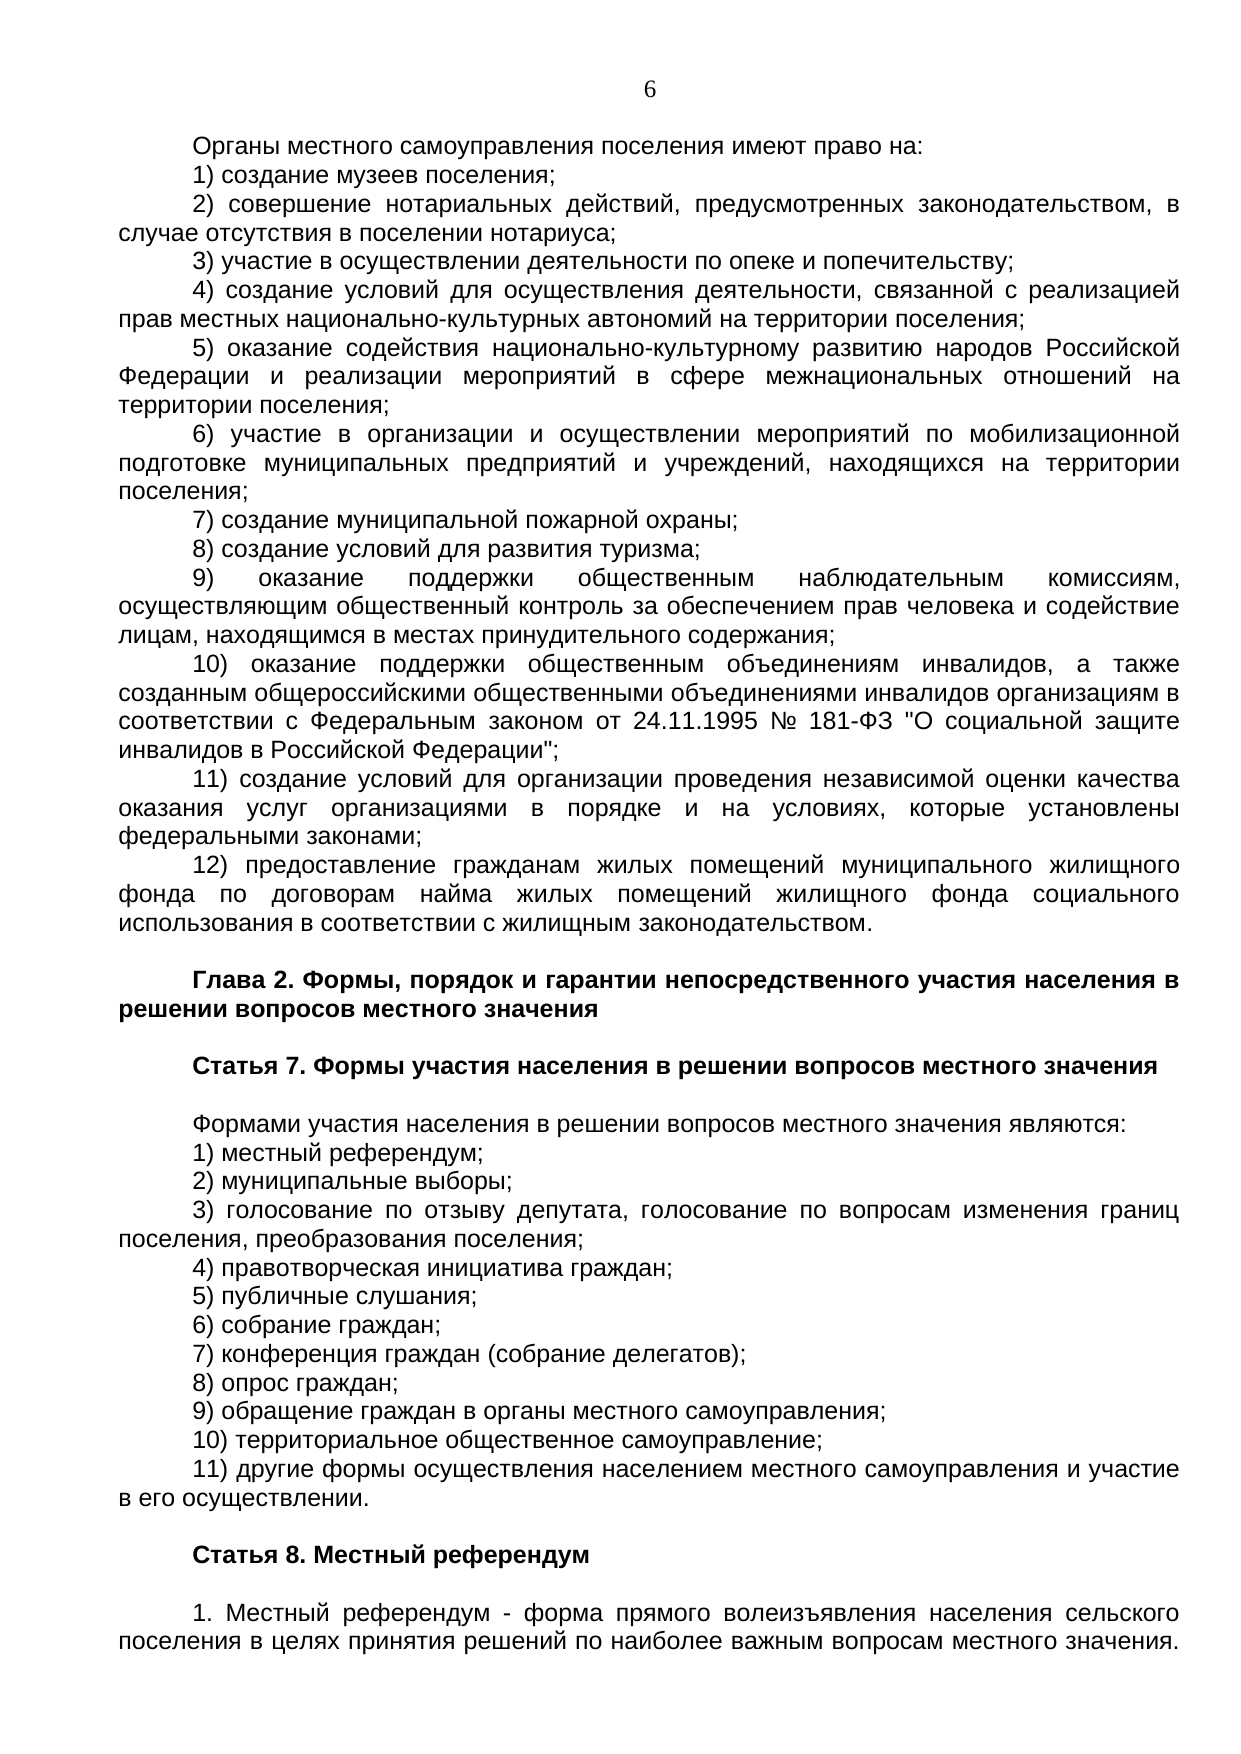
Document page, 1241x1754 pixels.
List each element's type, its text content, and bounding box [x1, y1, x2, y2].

subtitle Глава 2. Формы, порядок и гарантии непосредственного участия населения в решении вопросов местного значения [118, 965, 1181, 1023]
text 2) муниципальные выборы; [118, 1166, 1181, 1195]
text 9) оказание поддержки общественным наблюдательным комиссиям, осуществляющим общественный контроль за обеспечением прав человека и содействие лицам, находящимся в местах принудительного содержания; [118, 563, 1181, 649]
text 3) участие в осуществлении деятельности по опеке и попечительству; [118, 246, 1181, 275]
text 3) голосование по отзыву депутата, голосование по вопросам изменения границ поселения, преобразования поселения; [118, 1195, 1181, 1253]
text 4) создание условий для осуществления деятельности, связанной с реализацией прав местных национально-культурных автономий на территории поселения; [118, 275, 1181, 333]
text Органы местного самоуправления поселения имеют право на: [118, 131, 1181, 160]
text 1) создание музеев поселения; [118, 160, 1181, 189]
text 12) предоставление гражданам жилых помещений муниципального жилищного фонда по договорам найма жилых помещений жилищного фонда социального использования в соответствии с жилищным законодательством. [118, 850, 1181, 936]
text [118, 1598, 1181, 1655]
text 9) обращение граждан в органы местного самоуправления; [118, 1396, 1181, 1425]
text 8) создание условий для развития туризма; [118, 534, 1181, 563]
text Статья 8. Местный референдум [118, 1540, 1181, 1569]
text 7) конференция граждан (собрание делегатов); [118, 1339, 1181, 1368]
text 4) правотворческая инициатива граждан; [118, 1253, 1181, 1281]
text 6) собрание граждан; [118, 1310, 1181, 1339]
text 11) другие формы осуществления населением местного самоуправления и участие в его осуществлении. [118, 1454, 1181, 1511]
text 8) опрос граждан; [118, 1368, 1181, 1396]
text 11) создание условий для организации проведения независимой оценки качества оказания услуг организациями в порядке и на условиях, которые установлены федеральными законами; [118, 764, 1181, 850]
text 1) местный референдум; [118, 1138, 1181, 1166]
text Статья 7. Формы участия населения в решении вопросов местного значения [118, 1051, 1181, 1080]
text 6) участие в организации и осуществлении мероприятий по мобилизационной подготовке муниципальных предприятий и учреждений, находящихся на территории поселения; [118, 419, 1181, 505]
text 5) оказание содействия национально-культурному развитию народов Российской Федерации и реализации мероприятий в сфере межнациональных отношений на территории поселения; [118, 333, 1181, 419]
text 2) совершение нотариальных действий, предусмотренных законодательством, в случае отсутствия в поселении нотариуса; [118, 189, 1181, 246]
text 7) создание муниципальной пожарной охраны; [118, 505, 1181, 534]
text 5) публичные слушания; [118, 1281, 1181, 1310]
text 10) территориальное общественное самоуправление; [118, 1425, 1181, 1454]
text 10) оказание поддержки общественным объединениям инвалидов, а также созданным общероссийскими общественными объединениями инвалидов организациям в соответствии с Федеральным законом от 24.11.1995 № 181-ФЗ "О социальной защите инвалидов в Российской Федерации"; [118, 649, 1181, 764]
text Формами участия населения в решении вопросов местного значения являются: [118, 1109, 1181, 1138]
